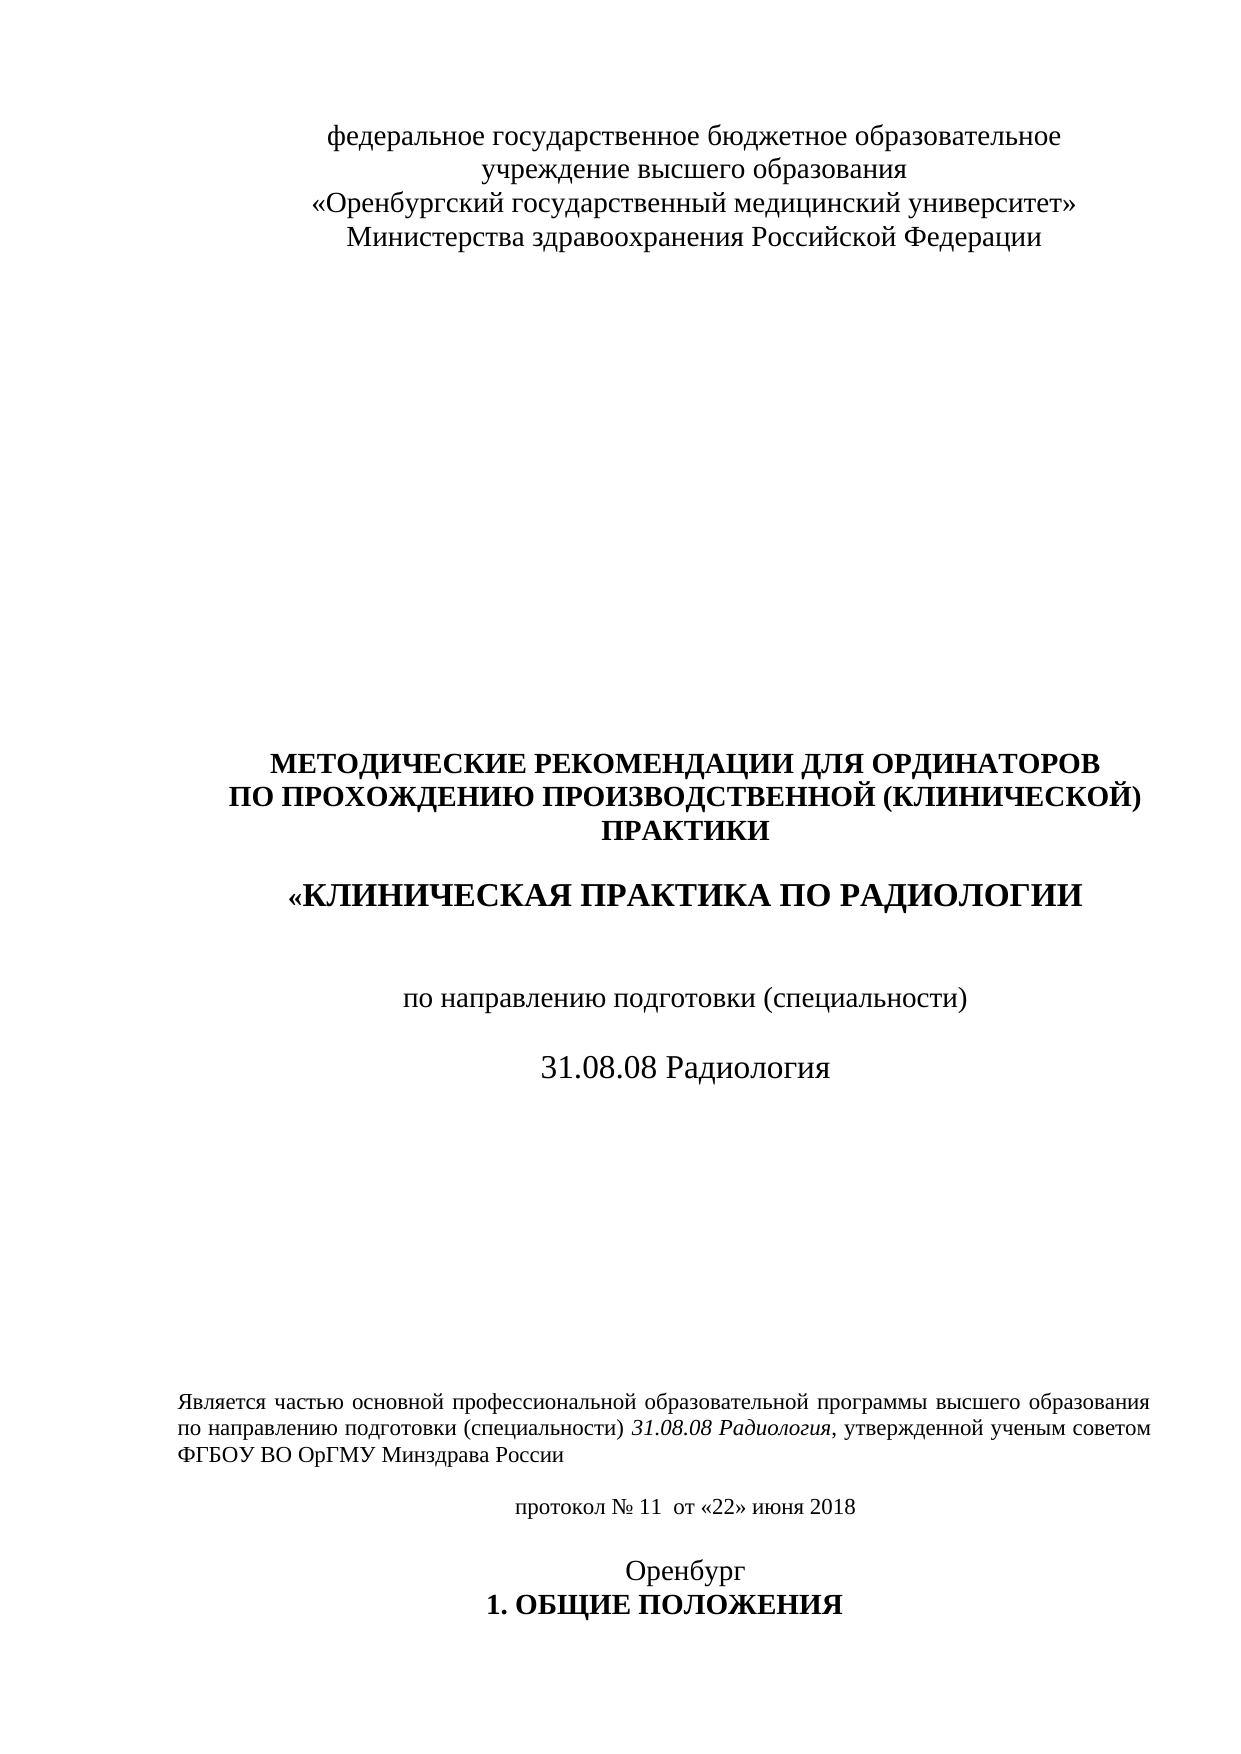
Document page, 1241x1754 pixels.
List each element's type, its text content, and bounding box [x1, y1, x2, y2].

text по направлению подготовки (специальности) [177, 981, 1152, 1014]
text учреждение высшего образования [177, 152, 1211, 185]
text «КЛИНИЧЕСКАЯ ПРАКТИКА ПО РАДИОЛОГИИ [177, 875, 1152, 913]
text федеральное государственное бюджетное образовательное [177, 118, 1211, 152]
text 31.08.08 Радиология [177, 1048, 1152, 1086]
text Министерства здравоохранения Российской Федерации [177, 219, 1211, 252]
text «Оренбургский государственный медицинский университет» [177, 185, 1211, 219]
text ПО ПРОХОЖДЕНИЮ ПРОИЗВОДСТВЕННОЙ (КЛИНИЧЕСКОЙ) ПРАКТИКИ [219, 779, 1152, 846]
text Оренбург [177, 1553, 1152, 1587]
text Является частью основной профессиональной образовательной программы высшего образования по направлению подготовки (специальности) 31.08.08 Радиология, утвержденной ученым советом ФГБОУ ВО ОрГМУ Минздрава России [177, 1388, 1152, 1467]
text протокол № 11 от «22» июня 2018 [177, 1493, 1152, 1520]
text 1. Общие положения [177, 1587, 1152, 1620]
text МЕТОДИЧЕСКИЕ РЕКОМЕНДАЦИИ ДЛЯ ОРДИНАТОРОВ [219, 746, 1152, 779]
